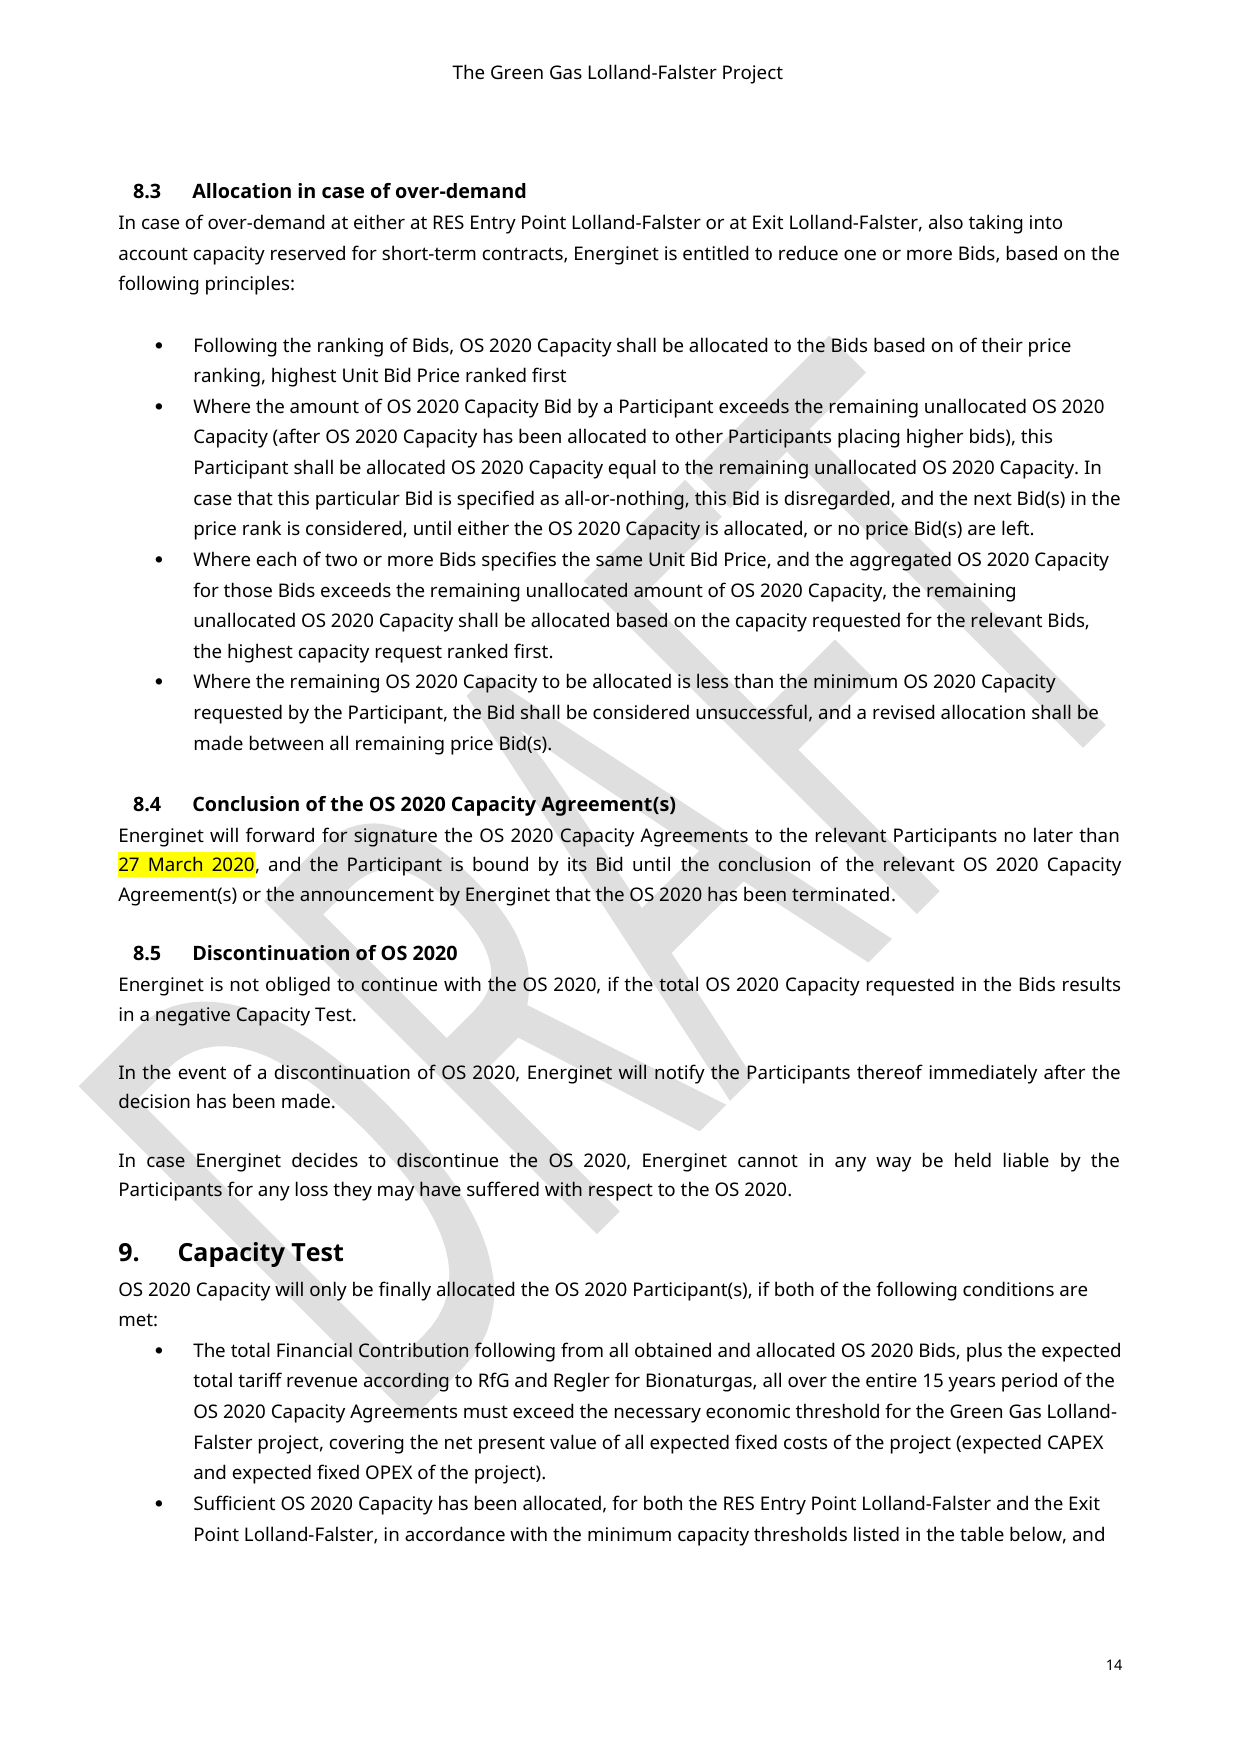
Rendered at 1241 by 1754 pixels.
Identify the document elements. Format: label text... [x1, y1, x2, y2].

list Where each of two or more Bids specifies the same Unit Bid Price, and the aggregated OS 2020 Capacity for those Bids exceeds the remaining unallocated amount of OS 2020 Capacity, the remaining unallocated OS 2020 Capacity shall be allocated based on the capacity requested for the relevant Bids, the highest capacity request ranked first. [156, 546, 1122, 664]
text In case Energinet decides to discontinue the OS 2020, Energinet cannot in any way be held liable by the Participants for any loss they may have suffered with respect to the OS 2020. [118, 1147, 1122, 1202]
text Energinet is not obliged to continue with the OS 2020, if the total OS 2020 Capacity requested in the Bids results in a negative Capacity Test. [118, 972, 1122, 1026]
list Where the amount of OS 2020 Capacity Bid by a Participant exceeds the remaining unallocated OS 2020 Capacity (after OS 2020 Capacity has been allocated to other Participants placing higher bids), this Participant shall be allocated OS 2020 Capacity equal to the remaining unallocated OS 2020 Capacity. In case that this particular Bid is specified as all-or-nothing, this Bid is disregarded, and the next Bid(s) in the price rank is considered, until either the OS 2020 Capacity is allocated, or no price Bid(s) are left. [156, 393, 1122, 541]
text In case of over-demand at either at RES Entry Point Lolland-Falster or at Exit Lolland-Falster, also taking into account capacity reserved for short-term contracts, Energinet is entitled to reduce one or more Bids, based on the following principles: [118, 209, 1122, 296]
list The total Financial Contribution following from all obtained and allocated OS 2020 Bids, plus the expected total tariff revenue according to RfG and Regler for Bionaturgas, all over the entire 15 years period of the OS 2020 Capacity Agreements must exceed the necessary economic threshold for the Green Gas Lolland-Falster project, covering the net present value of all expected fixed costs of the project (expected CAPEX and expected fixed OPEX of the project). [156, 1337, 1122, 1485]
text OS 2020 Capacity will only be finally allocated the OS 2020 Participant(s), if both of the following conditions are met: [118, 1276, 1122, 1332]
list Following the ranking of Bids, OS 2020 Capacity shall be allocated to the Bids based on of their price ranking, highest Unit Bid Price ranked first [156, 332, 1122, 388]
text Energinet will forward for signature the OS 2020 Capacity Agreements to the relevant Participants no later than 27 March 2020, and the Participant is bound by its Bid until the conclusion of the relevant OS 2020 Capacity Agreement(s) or the announcement by Energinet that the OS 2020 has been terminated. [118, 822, 1122, 906]
subtitle Capacity Test [118, 1235, 1122, 1269]
subtitle Conclusion of the OS 2020 Capacity Agreement(s) [133, 790, 1122, 817]
text In the event of a discontinuation of OS 2020, Energinet will notify the Participants thereof immediately after the decision has been made. [118, 1059, 1122, 1114]
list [156, 1490, 1122, 1546]
subtitle Discontinuation of OS 2020 [133, 939, 1122, 966]
list Where the remaining OS 2020 Capacity to be allocated is less than the minimum OS 2020 Capacity requested by the Participant, the Bid shall be considered unsuccessful, and a revised allocation shall be made between all remaining price Bid(s). [156, 669, 1122, 756]
subtitle Allocation in case of over-demand [133, 177, 1122, 204]
